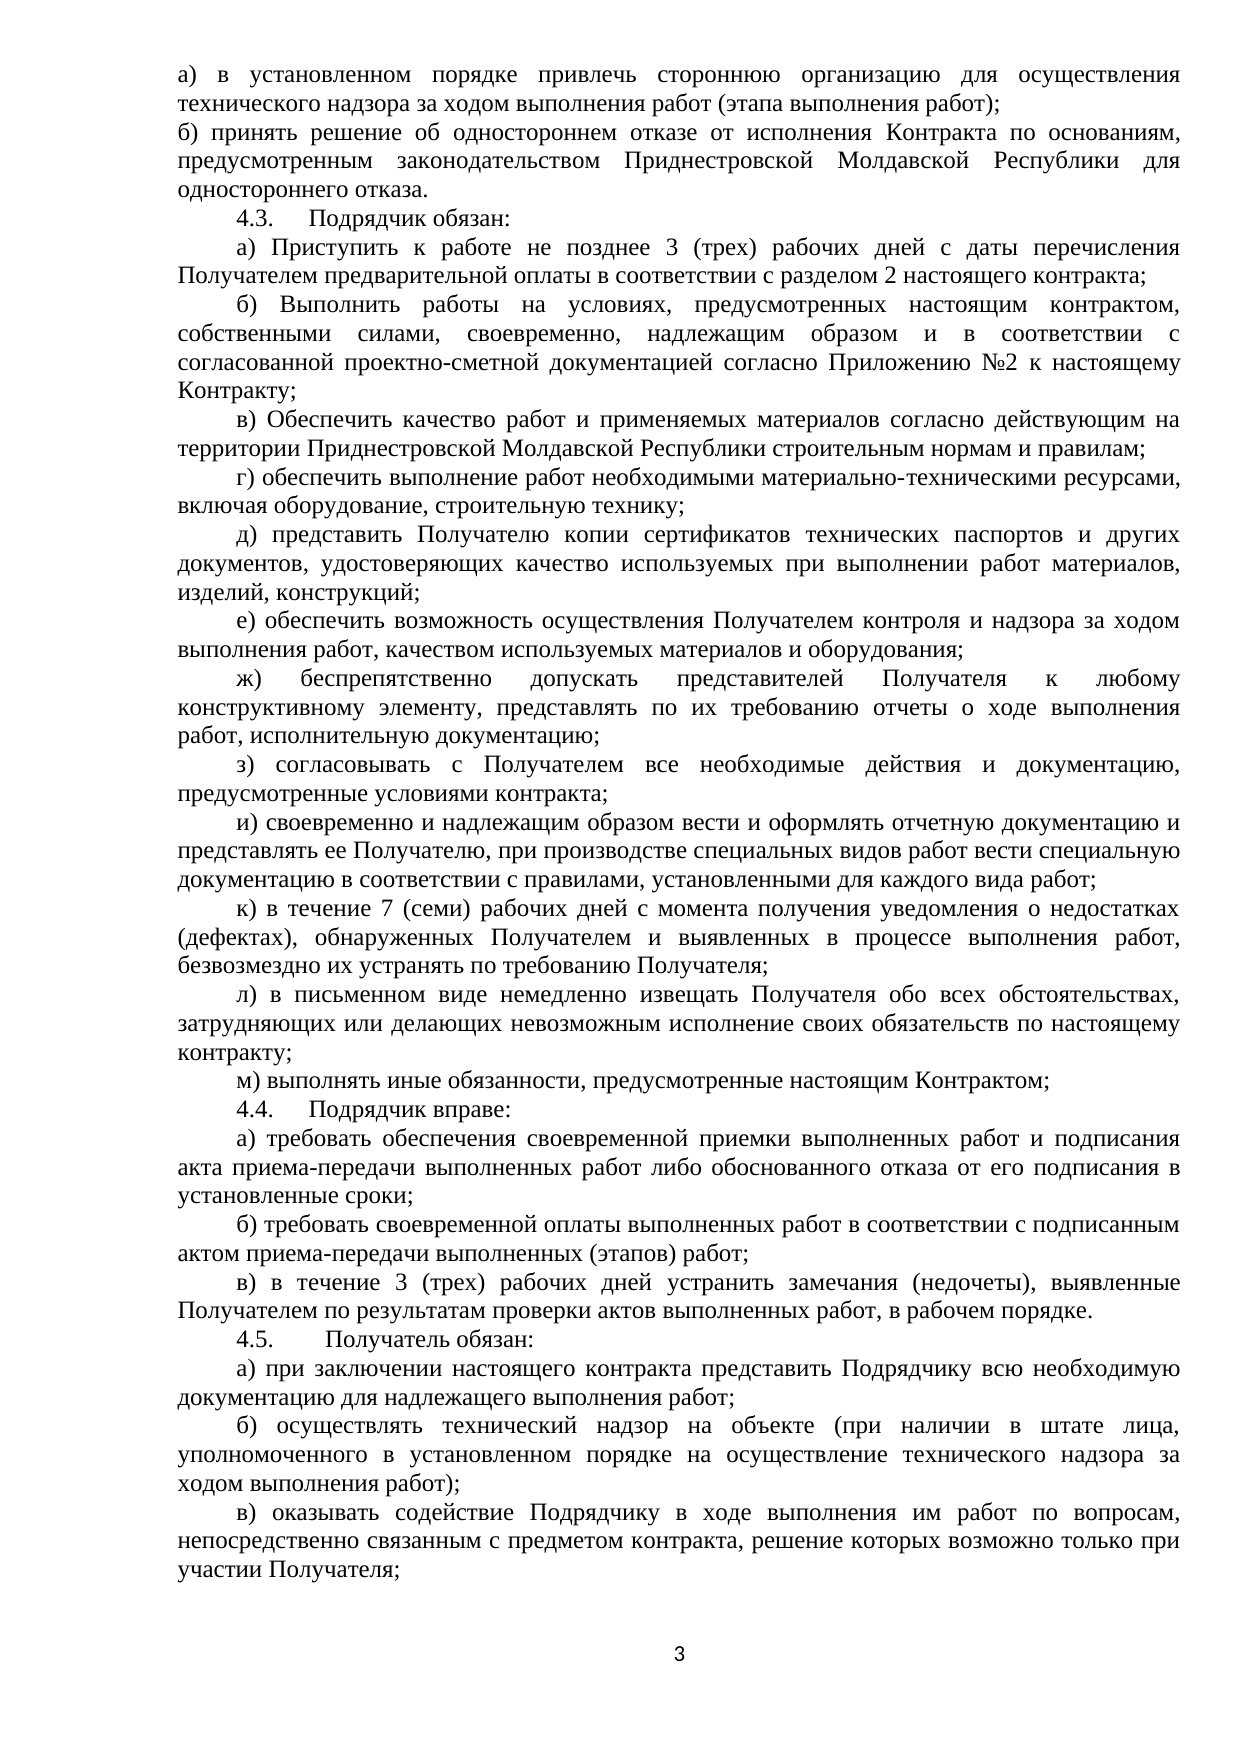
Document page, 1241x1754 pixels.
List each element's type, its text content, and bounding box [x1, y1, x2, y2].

text е) обеспечить возможность осуществления Получателем контроля и надзора за ходом выполнения работ, качеством используемых материалов и оборудования; [177, 605, 1181, 663]
text л) в письменном виде немедленно извещать Получателя обо всех обстоятельствах, затрудняющих или делающих невозможным исполнение своих обязательств по настоящему контракту; [177, 979, 1181, 1065]
text и) своевременно и надлежащим образом вести и оформлять отчетную документацию и представлять ее Получателю, при производстве специальных видов работ вести специальную документацию в соответствии с правилами, установленными для каждого вида работ; [177, 807, 1181, 893]
text а) при заключении настоящего контракта представить Подрядчику всю необходимую документацию для надлежащего выполнения работ; [177, 1353, 1181, 1410]
text в) оказывать содействие Подрядчику в ходе выполнения им работ по вопросам, непосредственно связанным с предметом контракта, решение которых возможно только при участии Получателя; [177, 1497, 1181, 1583]
text а) Приступить к работе не позднее 3 (трех) рабочих дней с даты перечисления Получателем предварительной оплаты в соответствии с разделом 2 настоящего контракта; [177, 232, 1181, 289]
list а) в установленном порядке привлечь стороннюю организацию для осуществления технического надзора за ходом выполнения работ (этапа выполнения работ); [177, 59, 1181, 117]
text б) осуществлять технический надзор на объекте (при наличии в штате лица, уполномоченного в установленном порядке на осуществление технического надзора за ходом выполнения работ); [177, 1410, 1181, 1497]
list б) принять решение об одностороннем отказе от исполнения Контракта по основаниям, предусмотренным законодательством Приднестровской Молдавской Республики для одностороннего отказа. [177, 117, 1181, 203]
text м) выполнять иные обязанности, предусмотренные настоящим Контрактом; [177, 1065, 1181, 1094]
text в) в течение 3 (трех) рабочих дней устранить замечания (недочеты), выявленные Получателем по результатам проверки актов выполненных работ, в рабочем порядке. [177, 1267, 1181, 1324]
text ж) беспрепятственно допускать представителей Получателя к любому конструктивному элементу, представлять по их требованию отчеты о ходе выполнения работ, исполнительную документацию; [177, 663, 1181, 749]
list Подрядчик вправе: [177, 1094, 1181, 1123]
list Получатель обязан: [177, 1324, 1181, 1353]
list Подрядчик обязан: [177, 203, 1181, 232]
text г) обеспечить выполнение работ необходимыми материально-техническими ресурсами, включая оборудование, строительную технику; [177, 462, 1181, 519]
text в) Обеспечить качество работ и применяемых материалов согласно действующим на территории Приднестровской Молдавской Республики строительным нормам и правилам; [177, 404, 1181, 462]
text д) представить Получателю копии сертификатов технических паспортов и других документов, удостоверяющих качество используемых при выполнении работ материалов, изделий, конструкций; [177, 519, 1181, 605]
text б) требовать своевременной оплаты выполненных работ в соответствии с подписанным актом приема-передачи выполненных (этапов) работ; [177, 1209, 1181, 1267]
text з) согласовывать с Получателем все необходимые действия и документацию, предусмотренные условиями контракта; [177, 749, 1181, 807]
text а) требовать обеспечения своевременной приемки выполненных работ и подписания акта приема-передачи выполненных работ либо обоснованного отказа от его подписания в установленные сроки; [177, 1123, 1181, 1209]
text к) в течение 7 (семи) рабочих дней с момента получения уведомления о недостатках (дефектах), обнаруженных Получателем и выявленных в процессе выполнения работ, безвозмездно их устранять по требованию Получателя; [177, 893, 1181, 979]
text б) Выполнить работы на условиях, предусмотренных настоящим контрактом, собственными силами, своевременно, надлежащим образом и в соответствии с согласованной проектно-сметной документацией согласно Приложению №2 к настоящему Контракту; [177, 289, 1181, 404]
